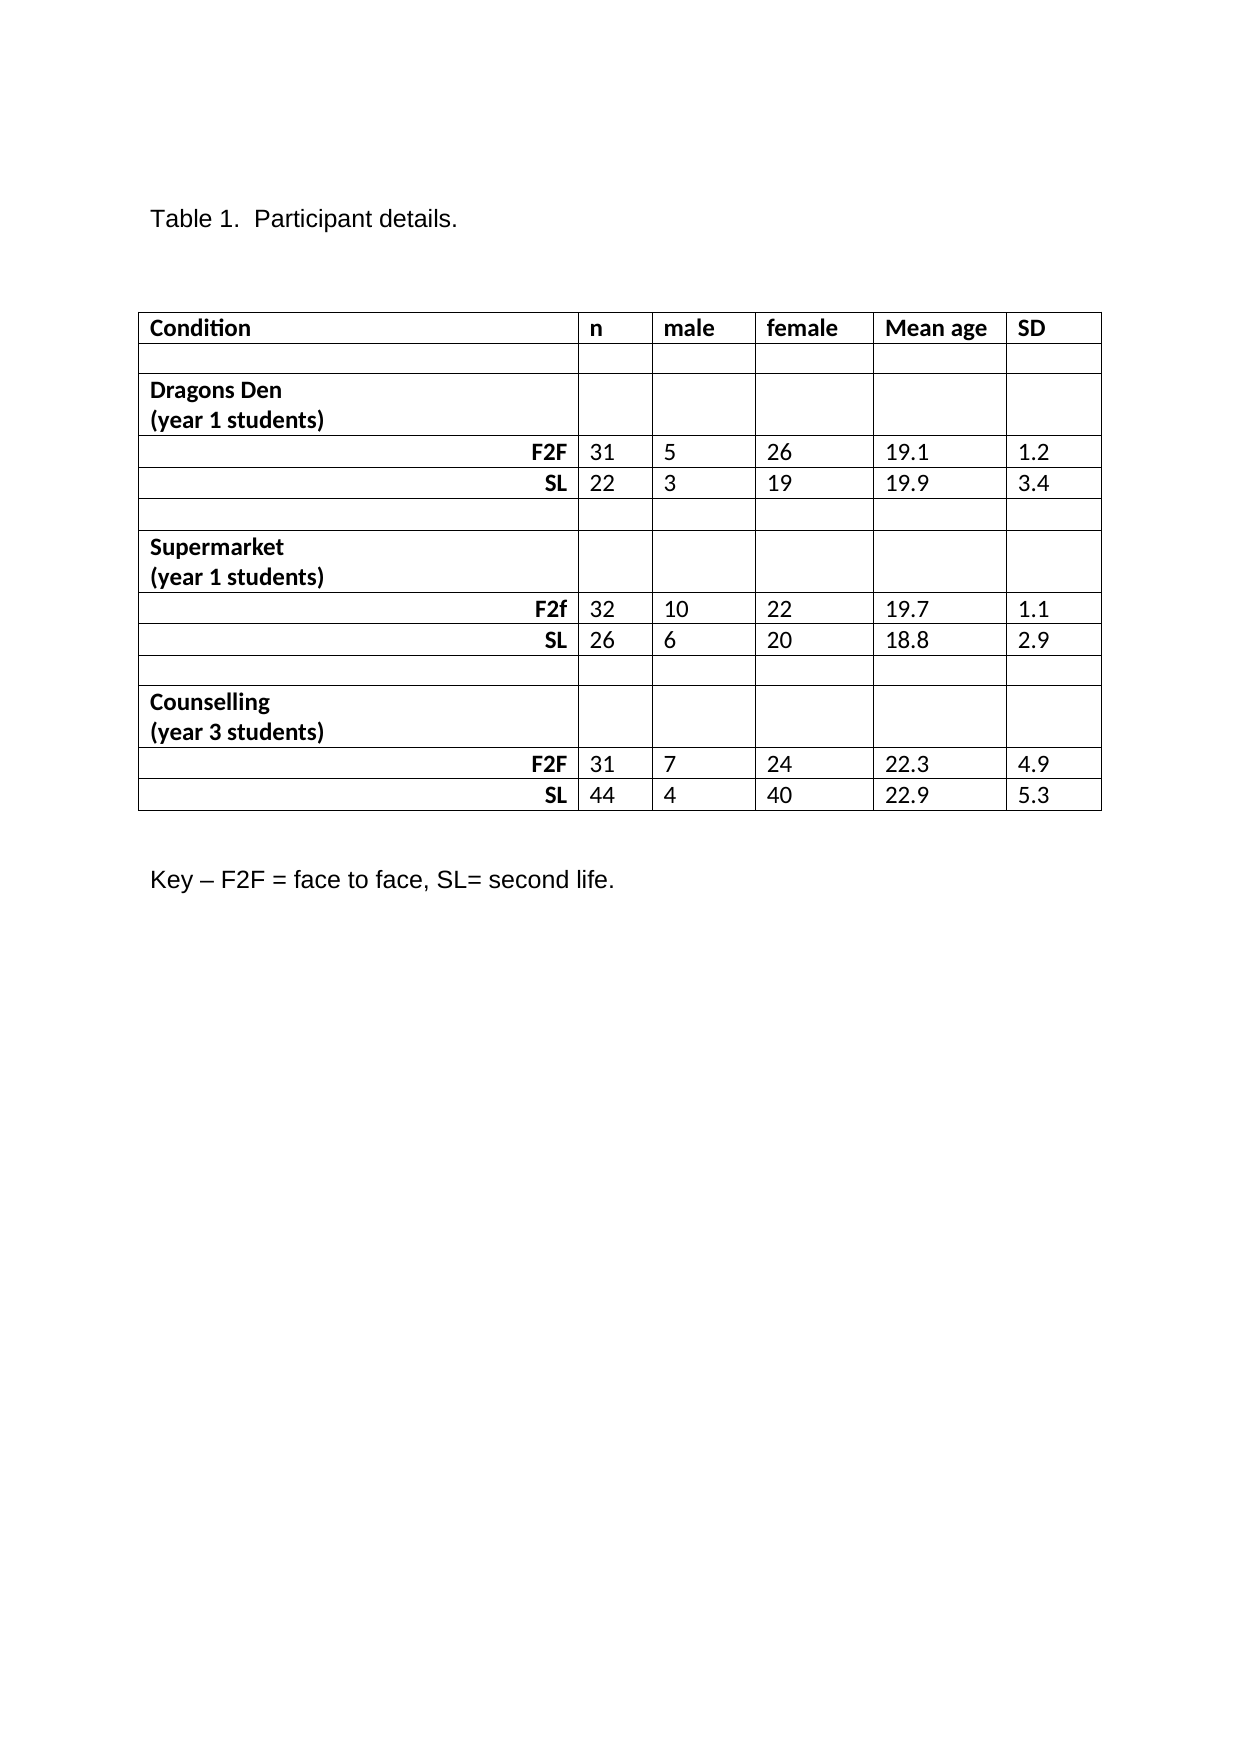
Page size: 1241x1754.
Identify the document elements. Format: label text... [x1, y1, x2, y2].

table_cell 4 [653, 779, 755, 810]
text Table 1. Participant details. [150, 204, 1090, 233]
table_header male [653, 313, 755, 343]
table_cell F2F [139, 748, 578, 778]
table_cell [756, 656, 873, 685]
table_cell 19.9 [874, 468, 1006, 498]
table_cell [579, 499, 652, 530]
text Key – F2F = face to face, SL= second life. [150, 865, 1090, 893]
table_cell 2.9 [1007, 624, 1101, 655]
table_cell [139, 656, 578, 685]
table_cell 26 [756, 436, 873, 467]
table_cell 20 [756, 624, 873, 655]
table_cell 31 [579, 748, 652, 778]
table_cell [139, 499, 578, 530]
table_cell [579, 656, 652, 685]
table_cell [874, 686, 1006, 747]
table_cell 3 [653, 468, 755, 498]
table_header SD [1007, 313, 1101, 343]
table_cell [756, 344, 873, 373]
table_cell [874, 656, 1006, 685]
table_cell [1007, 499, 1101, 530]
table_cell [579, 374, 652, 435]
table_cell 22.3 [874, 748, 1006, 778]
table_cell [579, 686, 652, 747]
table_header female [756, 313, 873, 343]
table_cell [1007, 374, 1101, 435]
table_cell [579, 344, 652, 373]
table_cell 44 [579, 779, 652, 810]
table_cell [756, 686, 873, 747]
table_cell 40 [756, 779, 873, 810]
table_cell F2F [139, 436, 578, 467]
table_cell 5 [653, 436, 755, 467]
table_cell [653, 531, 755, 592]
table_cell [653, 499, 755, 530]
table_cell Dragons Den (year 1 students) [139, 374, 578, 435]
table_cell 7 [653, 748, 755, 778]
table_cell 26 [579, 624, 652, 655]
table_cell [653, 686, 755, 747]
table_cell SL [139, 468, 578, 498]
table_cell [653, 656, 755, 685]
table_cell 10 [653, 593, 755, 623]
table_cell [874, 344, 1006, 373]
table_cell [756, 374, 873, 435]
table_cell [1007, 344, 1101, 373]
table_cell 3.4 [1007, 468, 1101, 498]
table_cell [653, 374, 755, 435]
table_cell [1007, 686, 1101, 747]
table_cell 1.2 [1007, 436, 1101, 467]
table_cell [1007, 531, 1101, 592]
table_cell Supermarket (year 1 students) [139, 531, 578, 592]
table_cell 18.8 [874, 624, 1006, 655]
table_cell 22 [579, 468, 652, 498]
table_cell 4.9 [1007, 748, 1101, 778]
table_cell 24 [756, 748, 873, 778]
table_cell [1007, 656, 1101, 685]
table_cell [139, 344, 578, 373]
table_cell SL [139, 779, 578, 810]
table_cell 19.1 [874, 436, 1006, 467]
table_cell Counselling (year 3 students) [139, 686, 578, 747]
table_cell 31 [579, 436, 652, 467]
table_cell SL [139, 624, 578, 655]
table_cell 22 [756, 593, 873, 623]
table_cell 1.1 [1007, 593, 1101, 623]
table_cell [653, 344, 755, 373]
table_cell 19 [756, 468, 873, 498]
table_cell F2f [139, 593, 578, 623]
table_cell 22.9 [874, 779, 1006, 810]
table_header Condition [139, 313, 578, 343]
table_cell 32 [579, 593, 652, 623]
table_cell [756, 531, 873, 592]
table_cell [756, 499, 873, 530]
table_cell 6 [653, 624, 755, 655]
table_cell 5.3 [1007, 779, 1101, 810]
table_cell [874, 374, 1006, 435]
table_cell [874, 531, 1006, 592]
table_cell [579, 531, 652, 592]
table_header n [579, 313, 652, 343]
table_header Mean age [874, 313, 1006, 343]
table_cell 19.7 [874, 593, 1006, 623]
table_cell [874, 499, 1006, 530]
